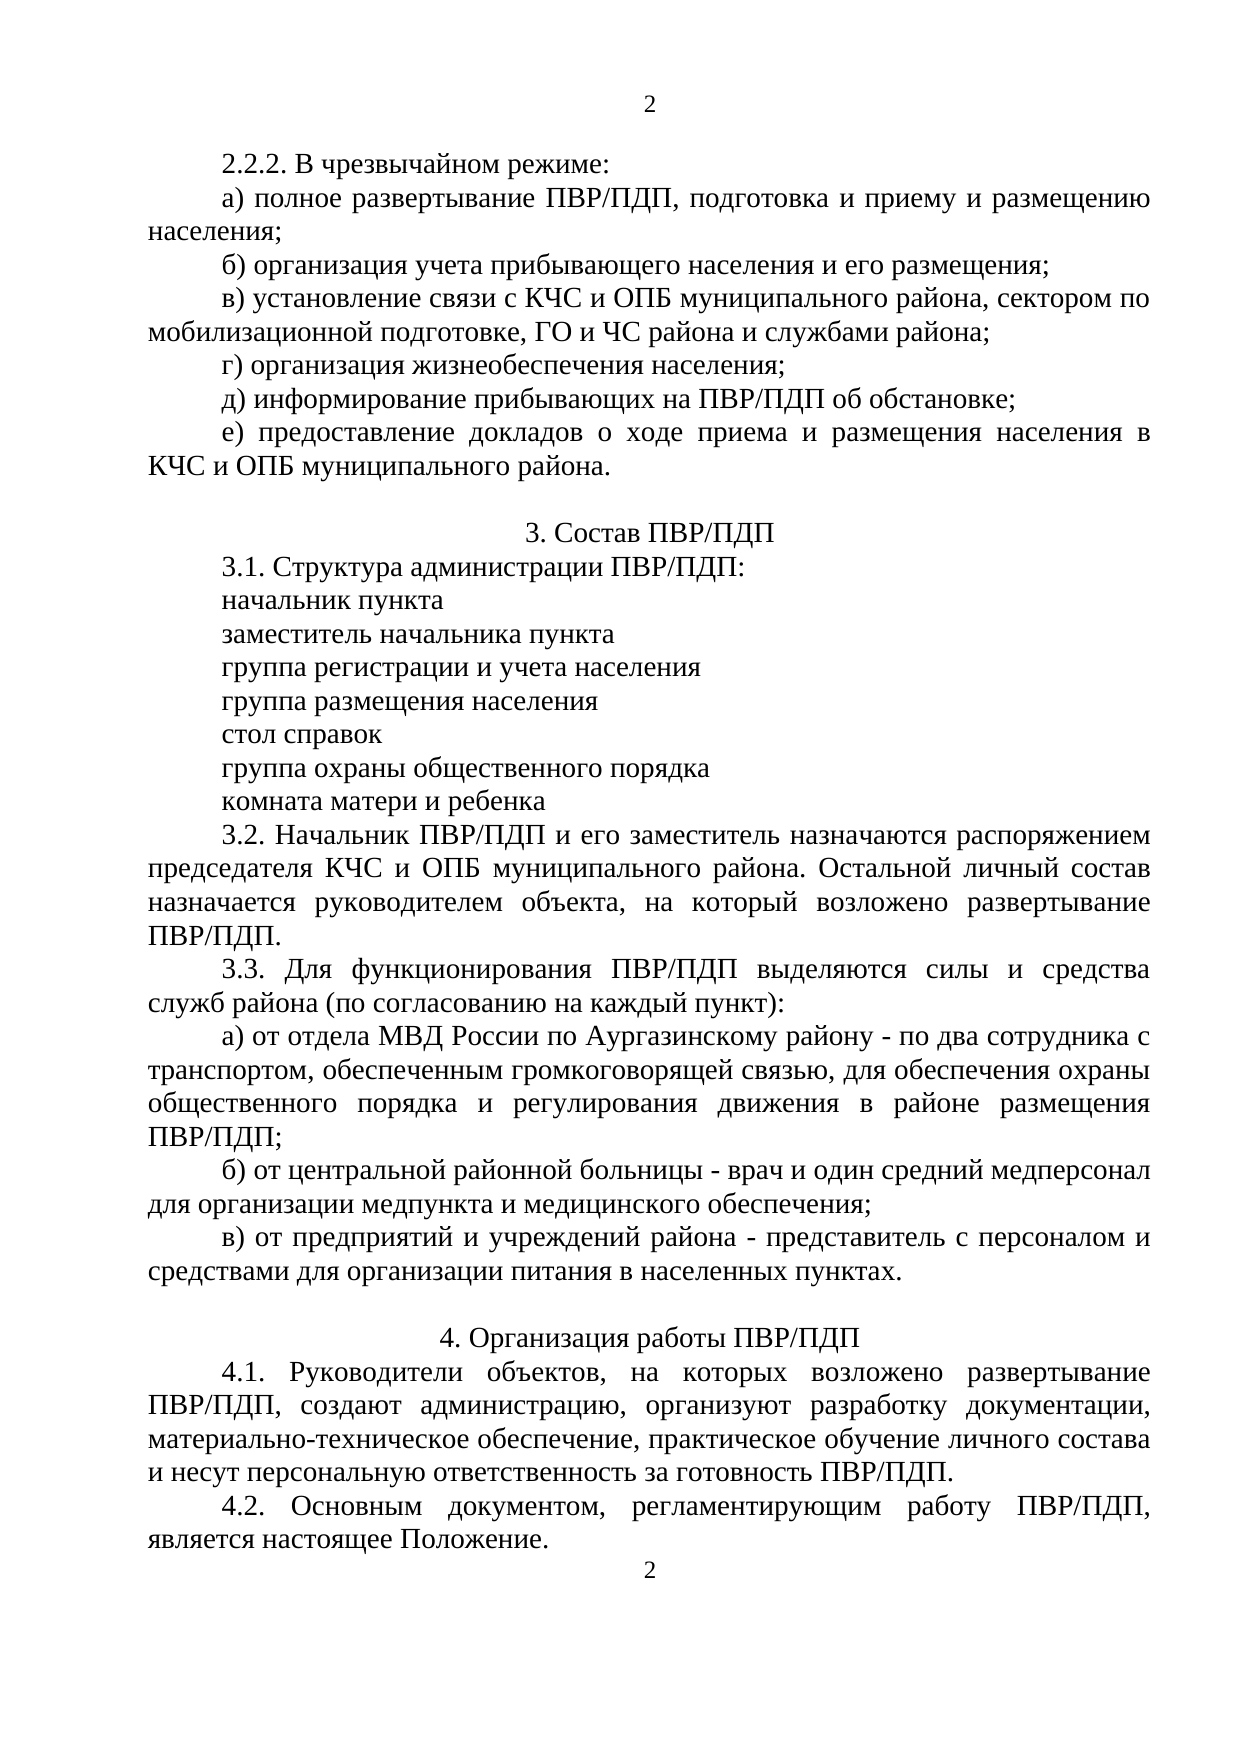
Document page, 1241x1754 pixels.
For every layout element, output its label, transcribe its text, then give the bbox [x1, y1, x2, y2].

text начальник пункта [148, 582, 1152, 616]
text 3.1. Структура администрации ПВР/ПДП: [148, 549, 1152, 582]
text 4.1. Руководители объектов, на которых возложено развертывание ПВР/ПДП, создают администрацию, организуют разработку документации, материально-техническое обеспечение, практическое обучение личного состава и несут персональную ответственность за готовность ПВР/ПДП. [148, 1354, 1152, 1488]
text 2 [148, 1555, 1152, 1584]
text 4.2. Основным документом, регламентирующим работу ПВР/ПДП, является настоящее Положение. [148, 1488, 1152, 1555]
text 4. Организация работы ПВР/ПДП [148, 1320, 1152, 1354]
text 2.2.2. В чрезвычайном режиме: [148, 146, 1152, 180]
text 3.2. Начальник ПВР/ПДП и его заместитель назначаются распоряжением председателя КЧС и ОПБ муниципального района. Остальной личный состав назначается руководителем объекта, на который возложено развертывание ПВР/ПДП. [148, 817, 1152, 951]
text а) полное развертывание ПВР/ПДП, подготовка и приему и размещению населения; [148, 180, 1152, 247]
text б) от центральной районной больницы - врач и один средний медперсонал для организации медпункта и медицинского обеспечения; [148, 1152, 1152, 1219]
text группа регистрации и учета населения [148, 649, 1152, 683]
text г) организация жизнеобеспечения населения; [148, 347, 1152, 381]
text группа размещения населения [148, 683, 1152, 716]
text 3. Состав ПВР/ПДП [148, 515, 1152, 549]
text д) информирование прибывающих на ПВР/ПДП об обстановке; [148, 381, 1152, 414]
text группа охраны общественного порядка [148, 750, 1152, 783]
text 2 [148, 89, 1152, 117]
text в) от предприятий и учреждений района - представитель с персоналом и средствами для организации питания в населенных пунктах. [148, 1219, 1152, 1287]
text в) установление связи с КЧС и ОПБ муниципального района, сектором по мобилизационной подготовке, ГО и ЧС района и службами района; [148, 280, 1152, 347]
text 3.3. Для функционирования ПВР/ПДП выделяются силы и средства служб района (по согласованию на каждый пункт): [148, 951, 1152, 1018]
text а) от отдела МВД России по Аургазинскому району - по два сотрудника с транспортом, обеспеченным громкоговорящей связью, для обеспечения охраны общественного порядка и регулирования движения в районе размещения ПВР/ПДП; [148, 1018, 1152, 1152]
text е) предоставление докладов о ходе приема и размещения населения в КЧС и ОПБ муниципального района. [148, 414, 1152, 482]
text заместитель начальника пункта [148, 616, 1152, 649]
text б) организация учета прибывающего населения и его размещения; [148, 247, 1152, 280]
text стол справок [148, 716, 1152, 750]
text комната матери и ребенка [148, 783, 1152, 817]
